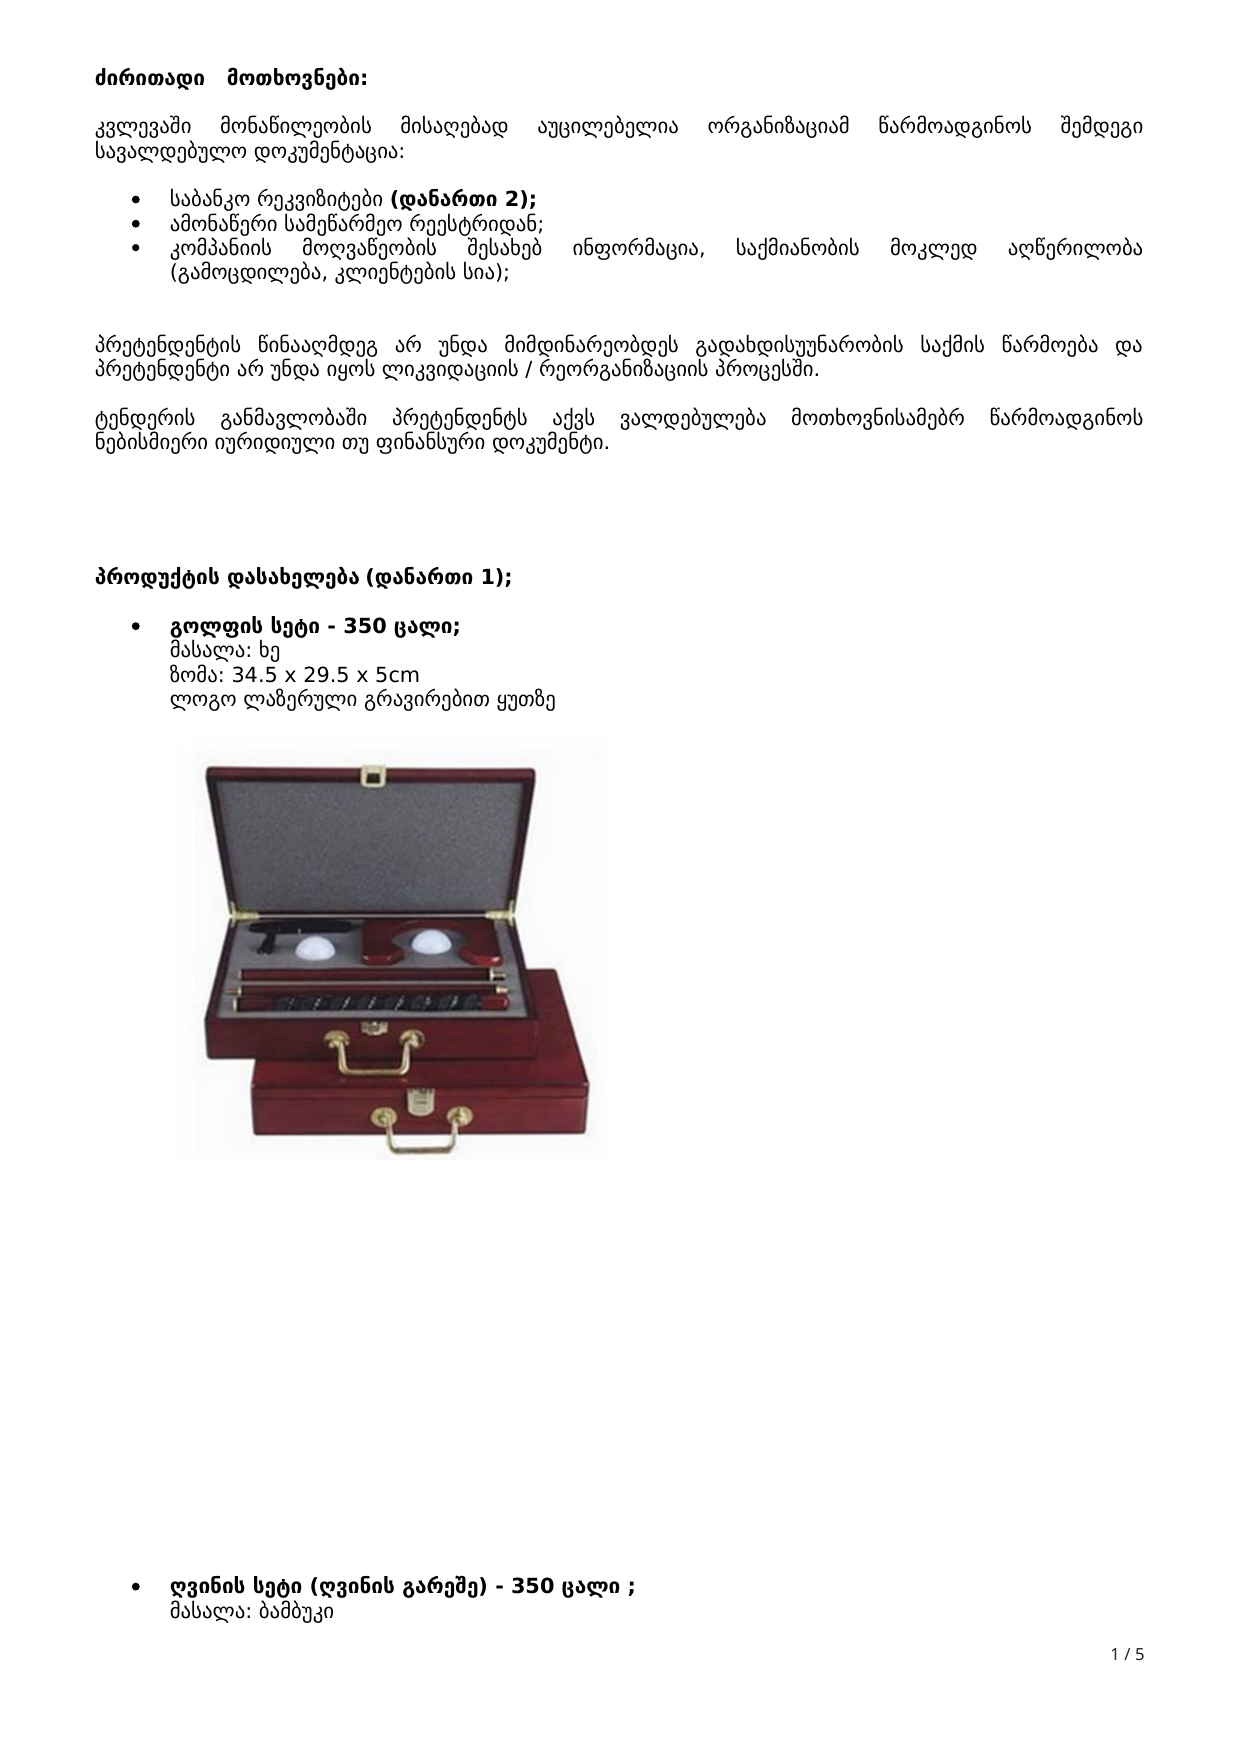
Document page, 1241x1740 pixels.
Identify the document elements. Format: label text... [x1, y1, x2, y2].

text კვლევაში მონაწილეობის მისაღებად აუცილებელია ორგანიზაციამ წარმოადგინოს შემდეგი სავალდებულო დოკუმენტაცია: [94, 114, 1144, 163]
text ძირითადი მოთხოვნები: [94, 66, 1144, 90]
list კომპანიის მოღვაწეობის შესახებ ინფორმაცია, საქმიანობის მოკლედ აღწერილობა (გამოცდილება, კლიენტების სია); [132, 236, 1144, 284]
list მასალა: ბამბუკი [169, 1599, 1144, 1623]
list გოლფის სეტი - 350 ცალი; [132, 614, 1144, 638]
list ზომა: 34.5 x 29.5 x 5cm [169, 663, 1144, 687]
list მასალა: ხე [169, 638, 1144, 663]
text ტენდერის განმავლობაში პრეტენდენტს აქვს ვალდებულება მოთხოვნისამებრ წარმოადგინოს ნებისმიერი იურიდიული თუ ფინანსური დოკუმენტი. [94, 406, 1144, 454]
list ლოგო ლაზერული გრავირებით ყუთზე [169, 687, 1144, 711]
picture [169, 735, 611, 1162]
list საბანკო რეკვიზიტები (დანართი 2); [132, 187, 1144, 212]
list ამონაწერი სამეწარმეო რეესტრიდან; [132, 212, 1144, 236]
text პრეტენდენტის წინააღმდეგ არ უნდა მიმდინარეობდეს გადახდისუუნარობის საქმის წარმოება და პრეტენდენტი არ უნდა იყოს ლიკვიდაციის / რეორგანიზაციის პროცესში. [94, 333, 1144, 382]
text პროდუქტის დასახელება (დანართი 1); [94, 565, 1144, 589]
list ღვინის სეტი (ღვინის გარეშე) - 350 ცალი ; [132, 1574, 1144, 1599]
